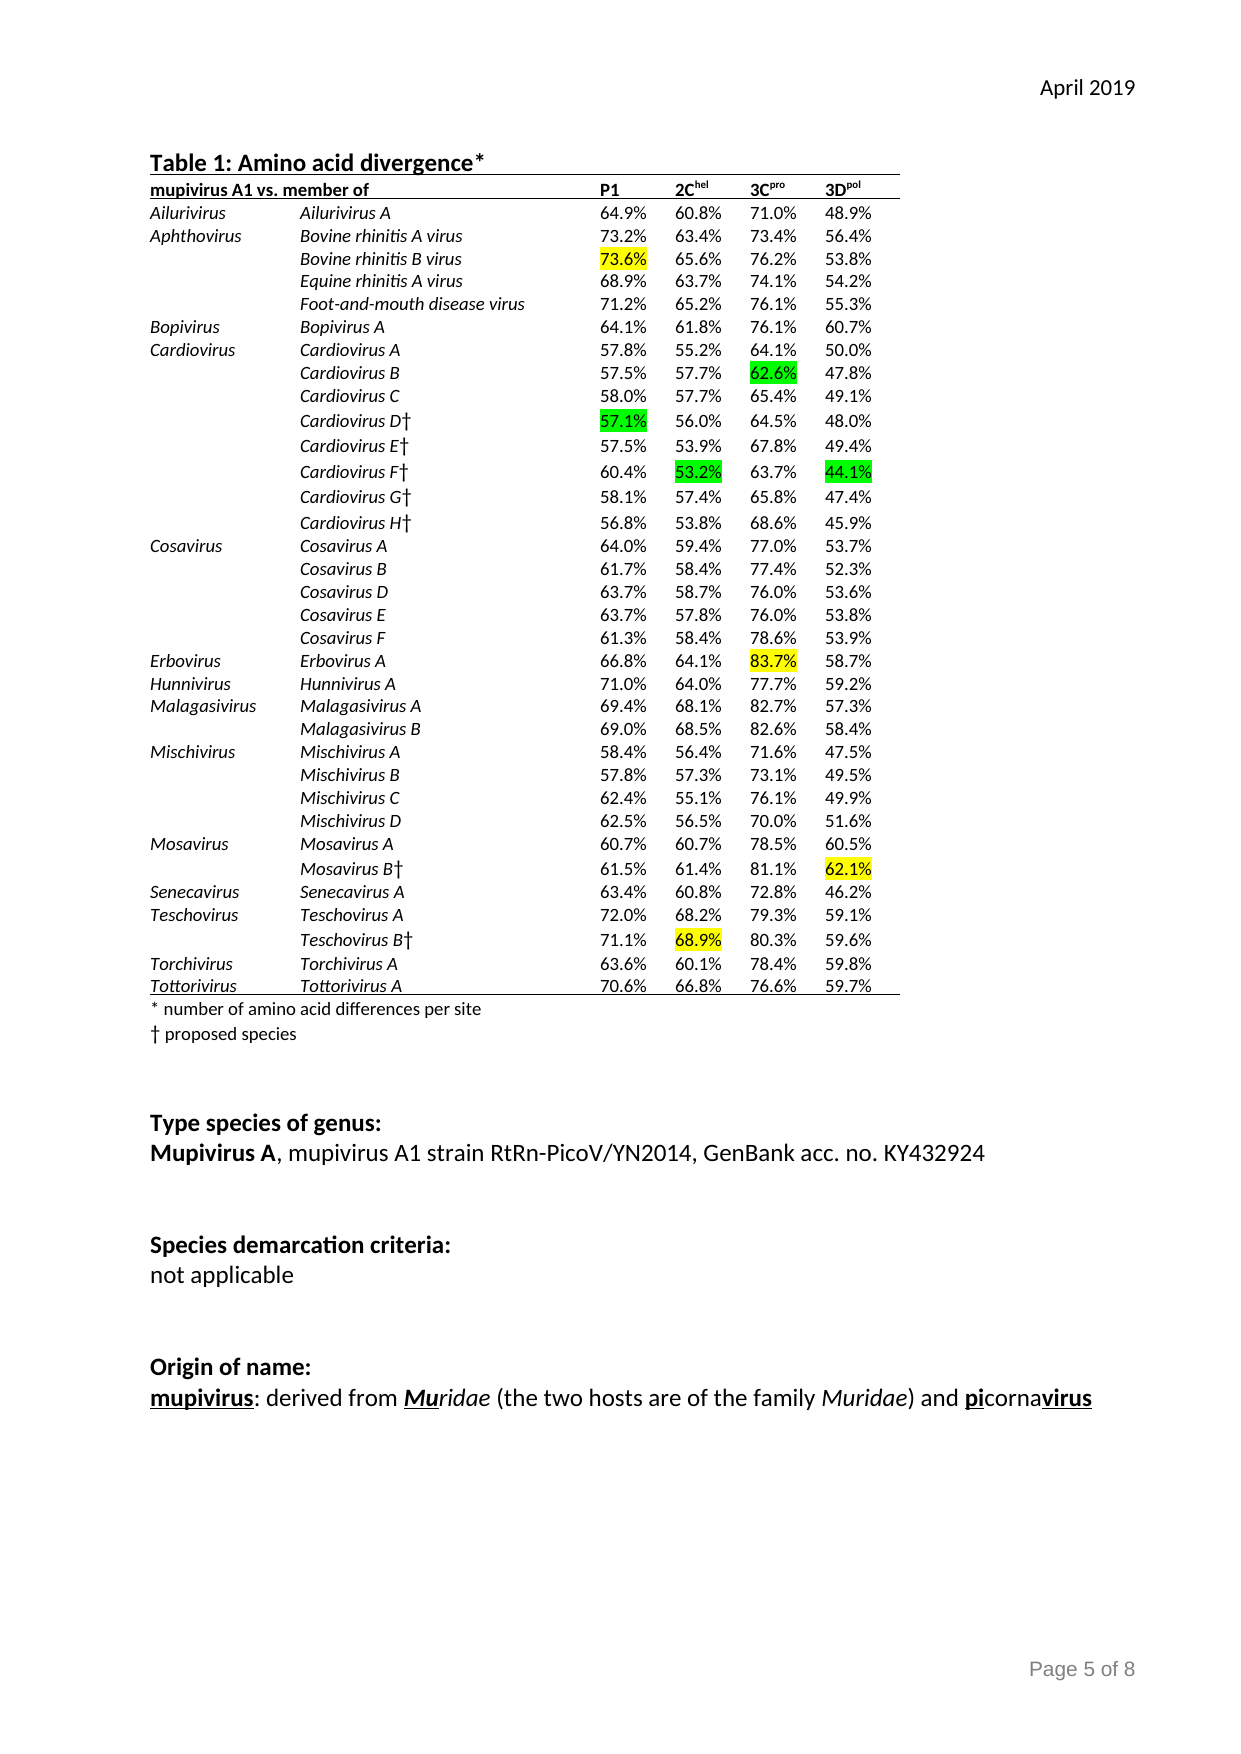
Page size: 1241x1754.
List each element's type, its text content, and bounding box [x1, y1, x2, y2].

text Cosavirus B 61.7% 58.4% 77.4% 52.3% [150, 557, 1135, 580]
text Cosavirus E 63.7% 57.8% 76.0% 53.8% [150, 603, 1135, 626]
text Cardiovirus F† 60.4% 53.2% 63.7% 44.1% [150, 458, 1135, 483]
text Teschovirus B† 71.1% 68.9% 80.3% 59.6% [150, 926, 1135, 952]
text Mischivirus C 62.4% 55.1% 76.1% 49.9% [150, 786, 1135, 809]
text Bovine rhinitis B virus 73.6% 65.6% 76.2% 53.8% [647, 247, 1135, 270]
text Origin of name: [150, 1351, 1135, 1382]
text Erbovirus Erbovirus A 66.8% 64.1% 83.7% 58.7% [150, 649, 750, 672]
text Mischivirus D 62.5% 56.5% 70.0% 51.6% [150, 809, 1135, 832]
text Mosavirus B† 61.5% 61.4% 81.1% 62.1% [150, 855, 1135, 881]
text Table 1: Amino acid divergence* [150, 147, 1135, 178]
text Cardiovirus H† 56.8% 53.8% 68.6% 45.9% [150, 509, 1135, 534]
text Cardiovirus D† 57.1% 56.0% 64.5% 48.0% [150, 407, 1135, 433]
text Erbovirus Erbovirus A 66.8% 64.1% 83.7% 58.7% [797, 649, 1135, 672]
text Bopivirus Bopivirus A 64.1% 61.8% 76.1% 60.7% [150, 316, 1135, 338]
text mupivirus A1 vs. member of P1 2Chel 3Cpro 3Dpol [150, 178, 1135, 201]
text Equine rhinitis A virus 68.9% 63.7% 74.1% 54.2% [150, 270, 1135, 293]
text Species demarcation criteria: [150, 1229, 1135, 1259]
text Foot-and-mouth disease virus 71.2% 65.2% 76.1% 55.3% [150, 293, 1135, 316]
text Ailurivirus Ailurivirus A 64.9% 60.8% 71.0% 48.9% [150, 201, 1135, 224]
text Senecavirus Senecavirus A 63.4% 60.8% 72.8% 46.2% [150, 881, 1135, 903]
text Bovine rhinitis B virus 73.6% 65.6% 76.2% 53.8% [150, 247, 600, 270]
text Mupivirus A, mupivirus A1 strain RtRn-PicoV/YN2014, GenBank acc. no. KY432924 [150, 1137, 1135, 1168]
text Type species of genus: [150, 1107, 1135, 1137]
text Cosavirus Cosavirus A 64.0% 59.4% 77.0% 53.7% [150, 534, 1135, 557]
text Cardiovirus B 57.5% 57.7% 62.6% 47.8% [150, 361, 750, 384]
text Cardiovirus G† 58.1% 57.4% 65.8% 47.4% [150, 483, 1135, 509]
text mupivirus: derived from Muridae (the two hosts are of the family Muridae) and picornavirus [150, 1382, 1135, 1412]
text Aphthovirus Bovine rhinitis A virus 73.2% 63.4% 73.4% 56.4% [150, 224, 1135, 247]
text Tottorivirus Tottorivirus A 70.6% 66.8% 76.6% 59.7% [150, 975, 1135, 998]
text Cosavirus D 63.7% 58.7% 76.0% 53.6% [150, 580, 1135, 603]
text * number of amino acid differences per site [150, 998, 1135, 1021]
text Mosavirus Mosavirus A 60.7% 60.7% 78.5% 60.5% [150, 832, 1135, 855]
text Malagasivirus Malagasivirus A 69.4% 68.1% 82.7% 57.3% [150, 695, 1135, 718]
text Cardiovirus E† 57.5% 53.9% 67.8% 49.4% [150, 433, 1135, 458]
text Mischivirus Mischivirus A 58.4% 56.4% 71.6% 47.5% [150, 741, 1135, 763]
text † proposed species [150, 1021, 1135, 1046]
text Mischivirus B 57.8% 57.3% 73.1% 49.5% [150, 763, 1135, 786]
text Cardiovirus B 57.5% 57.7% 62.6% 47.8% [797, 361, 1135, 384]
text Cardiovirus Cardiovirus A 57.8% 55.2% 64.1% 50.0% [150, 338, 1135, 361]
text Hunnivirus Hunnivirus A 71.0% 64.0% 77.7% 59.2% [150, 672, 1135, 695]
text Teschovirus Teschovirus A 72.0% 68.2% 79.3% 59.1% [150, 903, 1135, 926]
text Malagasivirus B 69.0% 68.5% 82.6% 58.4% [150, 718, 1135, 741]
text Cardiovirus C 58.0% 57.7% 65.4% 49.1% [150, 384, 1135, 407]
text Torchivirus Torchivirus A 63.6% 60.1% 78.4% 59.8% [150, 952, 1135, 975]
text not applicable [150, 1259, 1135, 1290]
text Cosavirus F 61.3% 58.4% 78.6% 53.9% [150, 626, 1135, 649]
